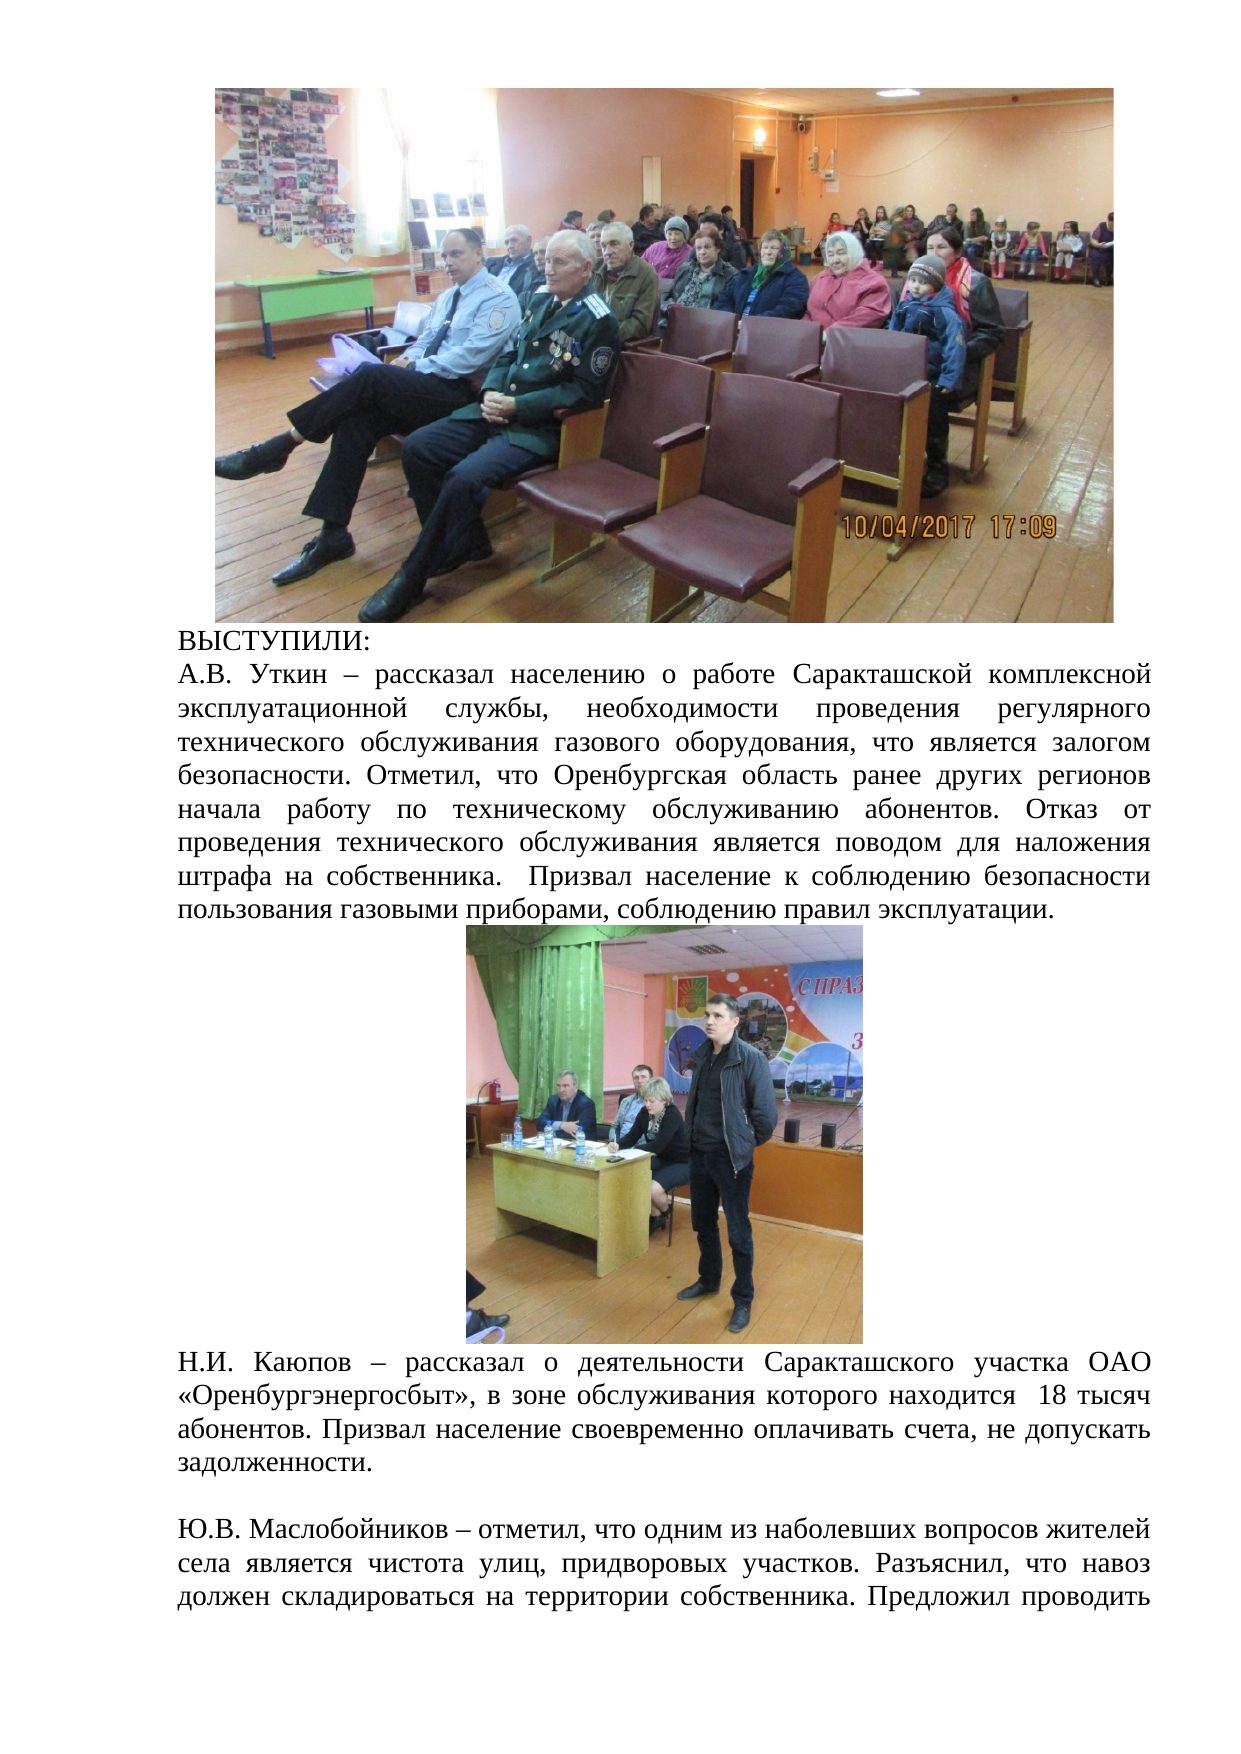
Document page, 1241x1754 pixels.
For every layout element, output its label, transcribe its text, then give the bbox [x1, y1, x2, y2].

text А.В. Уткин – рассказал населению о работе Саракташской комплексной эксплуатационной службы, необходимости проведения регулярного технического обслуживания газового оборудования, что является залогом безопасности. Отметил, что Оренбургская область ранее других регионов начала работу по техническому обслуживанию абонентов. Отказ от проведения технического обслуживания является поводом для наложения штрафа на собственника. Призвал население к соблюдению безопасности пользования газовыми приборами, соблюдению правил эксплуатации. [177, 657, 1152, 925]
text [177, 1511, 1152, 1612]
text ВЫСТУПИЛИ: [177, 623, 1152, 657]
picture [215, 88, 1114, 623]
text Н.И. Каюпов – рассказал о деятельности Саракташского участка ОАО «Оренбургэнергосбыт», в зоне обслуживания которого находится 18 тысяч абонентов. Призвал население своевременно оплачивать счета, не допускать задолженности. [177, 1344, 1152, 1478]
picture [466, 925, 863, 1344]
